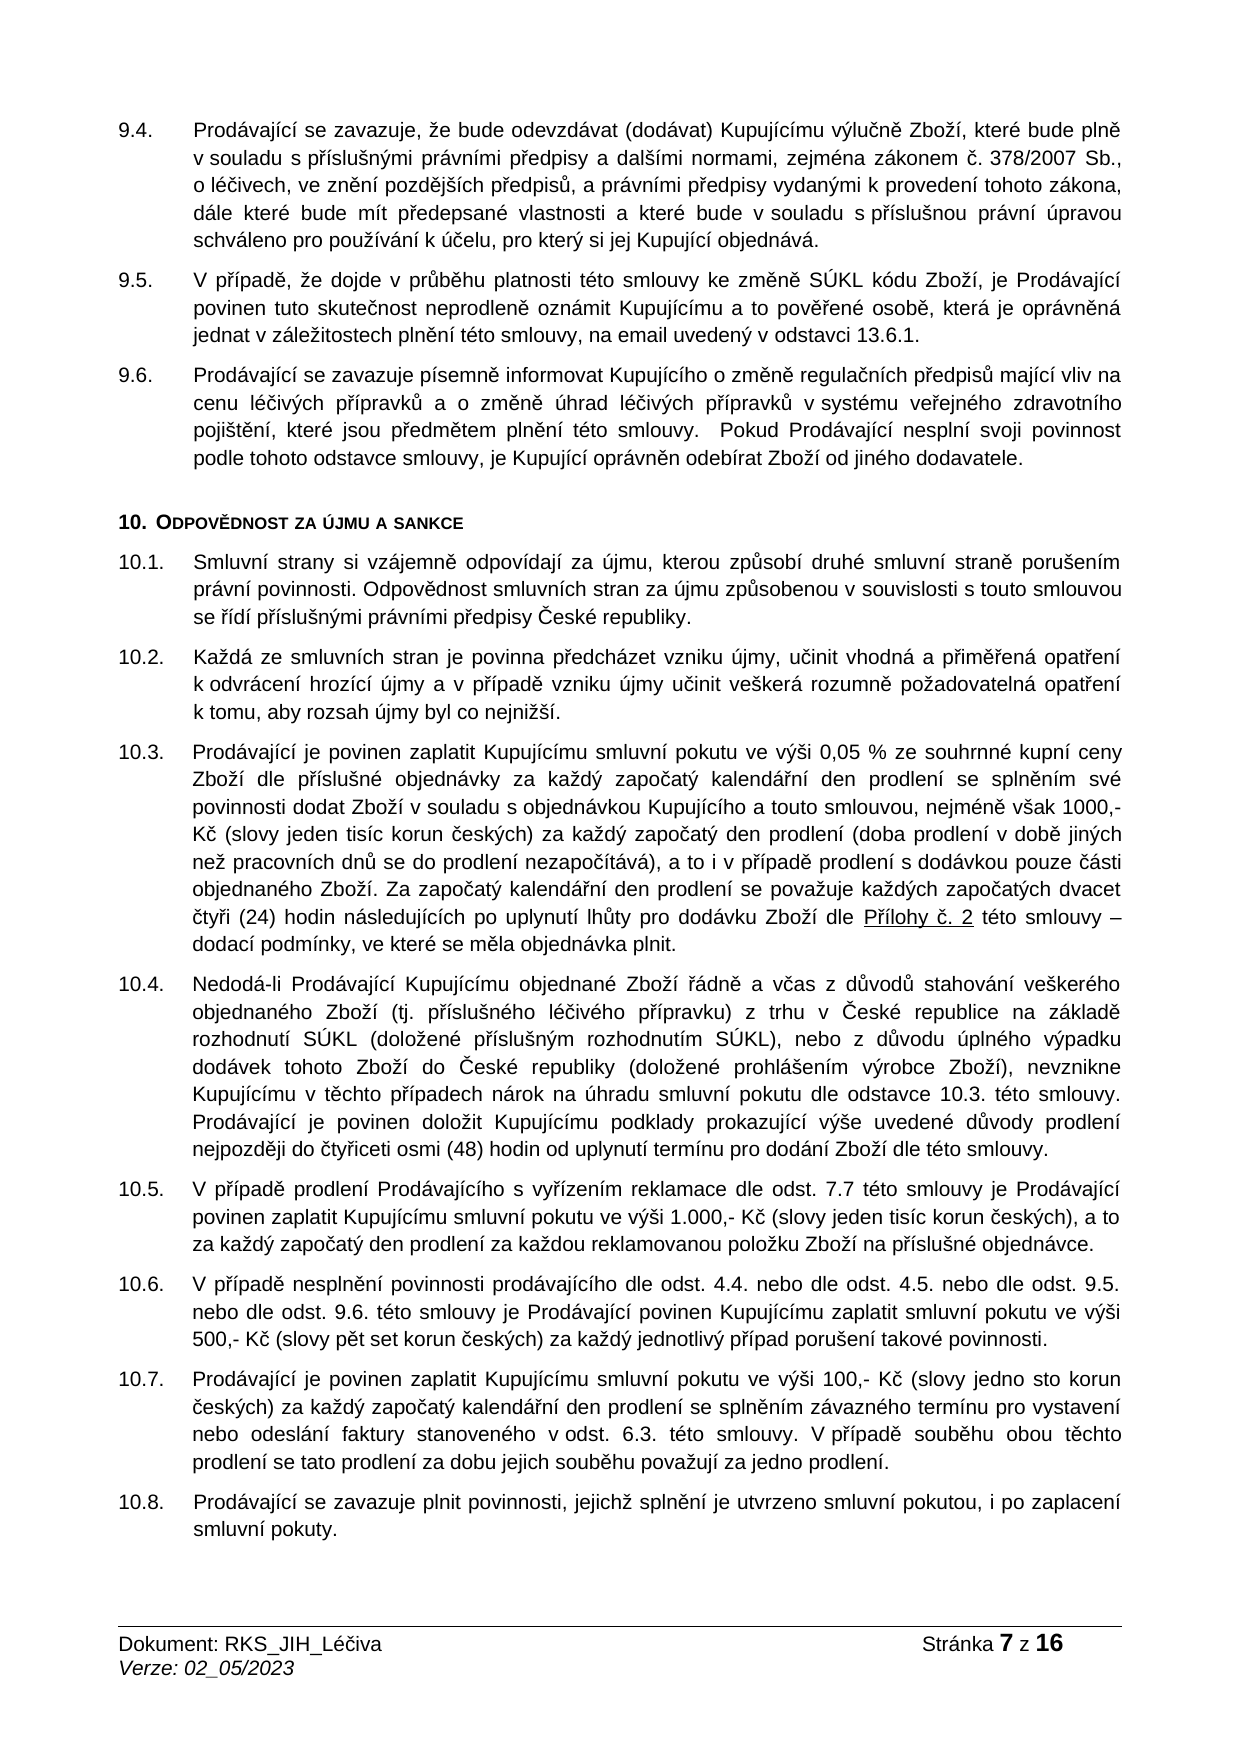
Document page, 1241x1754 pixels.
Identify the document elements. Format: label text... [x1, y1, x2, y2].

subtitle Odpovědnost za újmu a sankce [118, 510, 1122, 534]
subtitle Prodávající se zavazuje, že bude odevzdávat (dodávat) Kupujícímu výlučně Zboží, které bude plně v souladu s příslušnými právními předpisy a dalšími normami, zejména zákonem č. 378/2007 Sb., o léčivech, ve znění pozdějších předpisů, a právními předpisy vydanými k provedení tohoto zákona, dále které bude mít předepsané vlastnosti a které bude v souladu s příslušnou právní úpravou schváleno pro používání k účelu, pro který si jej Kupující objednává. [118, 118, 1122, 252]
list Prodávající se zavazuje písemně informovat Kupujícího o změně regulačních předpisů mající vliv na cenu léčivých přípravků a o změně úhrad léčivých přípravků v systému veřejného zdravotního pojištění, které jsou předmětem plnění této smlouvy. Pokud Prodávající nesplní svoji povinnost podle tohoto odstavce smlouvy, je Kupující oprávněn odebírat Zboží od jiného dodavatele. [118, 363, 1122, 469]
list V případě prodlení Prodávajícího s vyřízením reklamace dle odst. 7.7 této smlouvy je Prodávající povinen zaplatit Kupujícímu smluvní pokutu ve výši 1.000,- Kč (slovy jeden tisíc korun českých), a to za každý započatý den prodlení za každou reklamovanou položku Zboží na příslušné objednávce. [118, 1177, 1122, 1256]
subtitle V případě, že dojde v průběhu platnosti této smlouvy ke změně SÚKL kódu Zboží, je Prodávající povinen tuto skutečnost neprodleně oznámit Kupujícímu a to pověřené osobě, která je oprávněná jednat v záležitostech plnění této smlouvy, na email uvedený v odstavci 13.6.1. [118, 268, 1122, 347]
list Prodávající je povinen zaplatit Kupujícímu smluvní pokutu ve výši 100,- Kč (slovy jedno sto korun českých) za každý započatý kalendářní den prodlení se splněním závazného termínu pro vystavení nebo odeslání faktury stanoveného v odst. 6.3. této smlouvy. V případě souběhu obou těchto prodlení se tato prodlení za dobu jejich souběhu považují za jedno prodlení. [118, 1367, 1122, 1474]
list Každá ze smluvních stran je povinna předcházet vzniku újmy, učinit vhodná a přiměřená opatření k odvrácení hrozící újmy a v případě vzniku újmy učinit veškerá rozumně požadovatelná opatření k tomu, aby rozsah újmy byl co nejnižší. [118, 645, 1122, 724]
list Smluvní strany si vzájemně odpovídají za újmu, kterou způsobí druhé smluvní straně porušením právní povinnosti. Odpovědnost smluvních stran za újmu způsobenou v souvislosti s touto smlouvou se řídí příslušnými právními předpisy České republiky. [118, 550, 1122, 629]
list Prodávající se zavazuje plnit povinnosti, jejichž splnění je utvrzeno smluvní pokutou, i po zaplacení smluvní pokuty. [118, 1490, 1122, 1541]
list Nedodá-li Prodávající Kupujícímu objednané Zboží řádně a včas z důvodů stahování veškerého objednaného Zboží (tj. příslušného léčivého přípravku) z trhu v České republice na základě rozhodnutí SÚKL (doložené příslušným rozhodnutím SÚKL), nebo z důvodu úplného výpadku dodávek tohoto Zboží do České republiky (doložené prohlášením výrobce Zboží), nevznikne Kupujícímu v těchto případech nárok na úhradu smluvní pokutu dle odstavce 10.3. této smlouvy. Prodávající je povinen doložit Kupujícímu podklady prokazující výše uvedené důvody prodlení nejpozději do čtyřiceti osmi (48) hodin od uplynutí termínu pro dodání Zboží dle této smlouvy. [118, 972, 1122, 1161]
list V případě nesplnění povinnosti prodávajícího dle odst. 4.4. nebo dle odst. 4.5. nebo dle odst. 9.5. nebo dle odst. 9.6. této smlouvy je Prodávající povinen Kupujícímu zaplatit smluvní pokutu ve výši 500,- Kč (slovy pět set korun českých) za každý jednotlivý případ porušení takové povinnosti. [118, 1272, 1122, 1351]
list Prodávající je povinen zaplatit Kupujícímu smluvní pokutu ve výši 0,05 % ze souhrnné kupní ceny Zboží dle příslušné objednávky za každý započatý kalendářní den prodlení se splněním své povinnosti dodat Zboží v souladu s objednávkou Kupujícího a touto smlouvou, nejméně však 1000,- Kč (slovy jeden tisíc korun českých) za každý započatý den prodlení (doba prodlení v době jiných než pracovních dnů se do prodlení nezapočítává), a to i v případě prodlení s dodávkou pouze části objednaného Zboží. Za započatý kalendářní den prodlení se považuje každých započatých dvacet čtyři (24) hodin následujících po uplynutí lhůty pro dodávku Zboží dle Přílohy č. 2 této smlouvy – dodací podmínky, ve které se měla objednávka plnit. [118, 740, 1122, 956]
